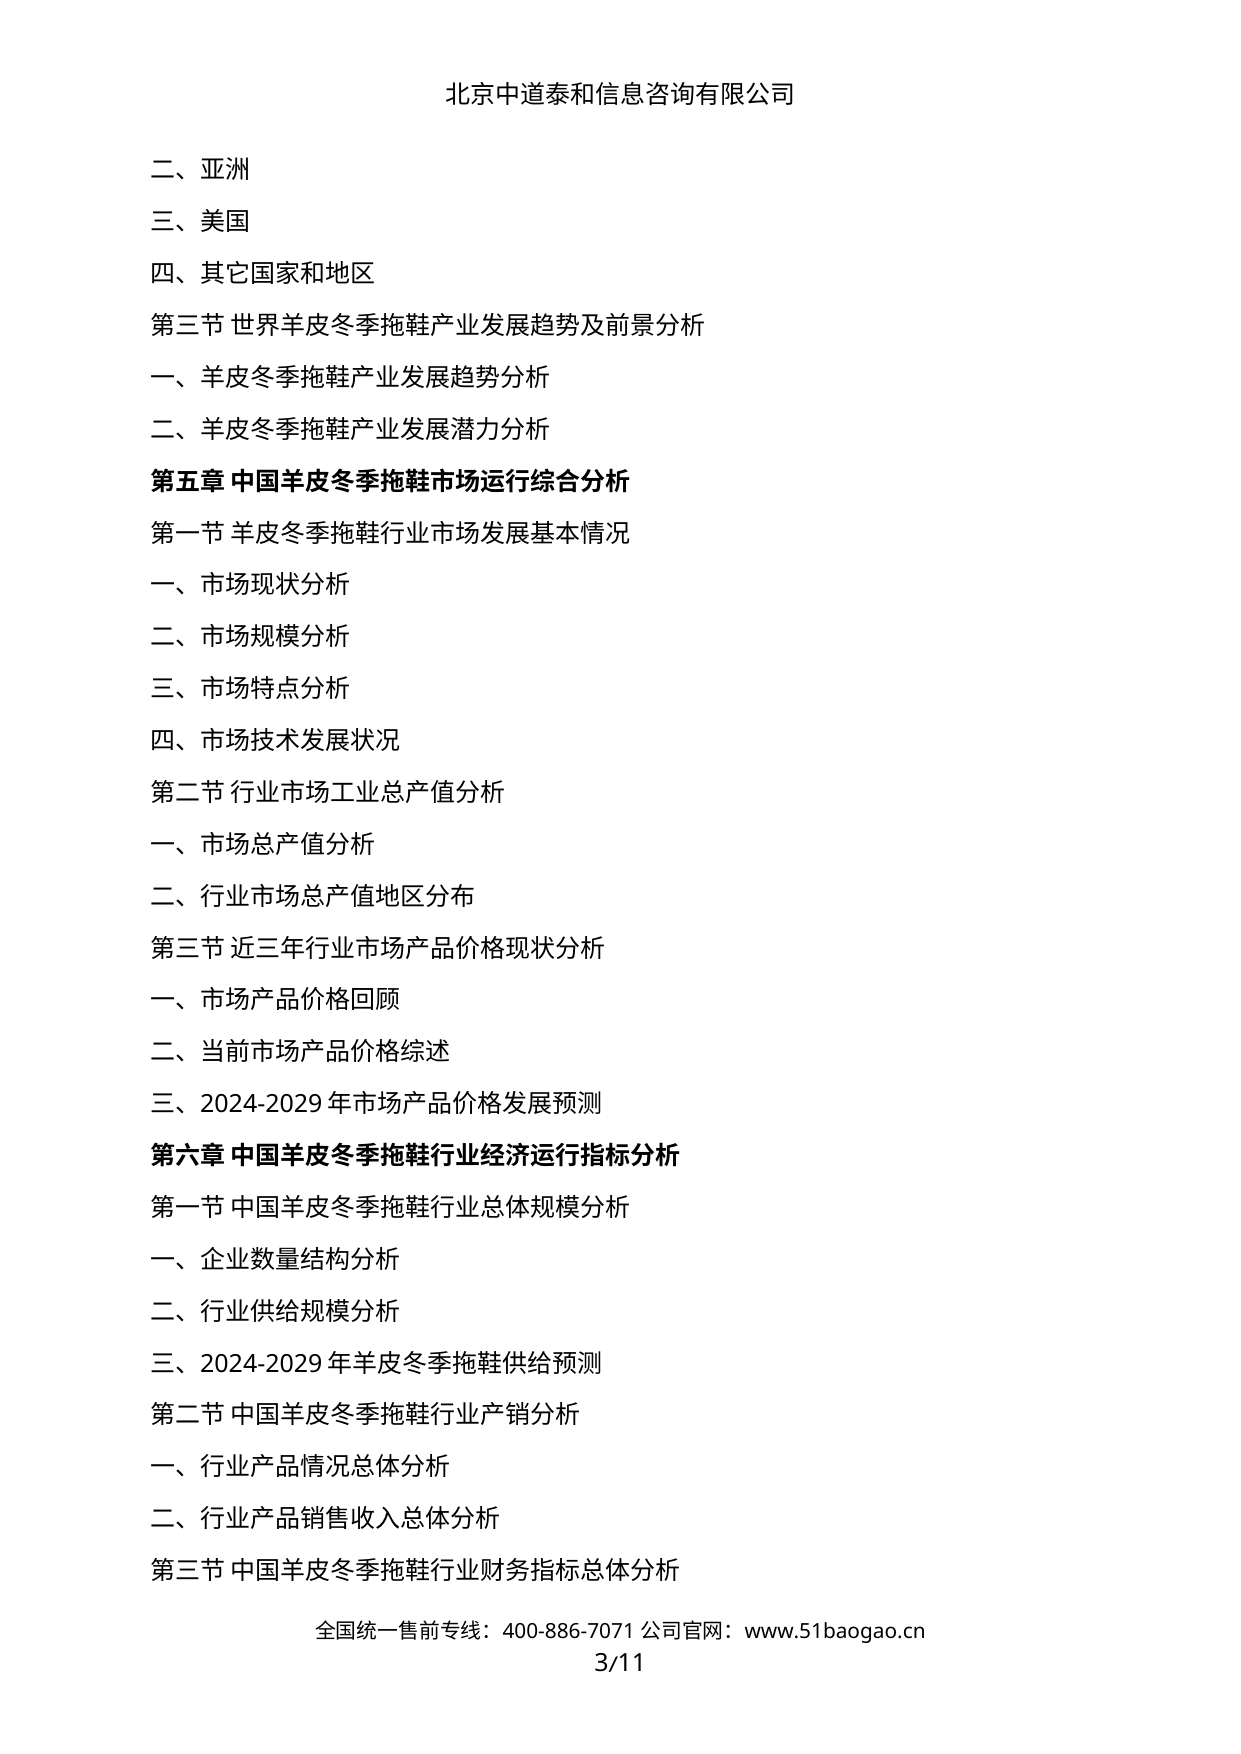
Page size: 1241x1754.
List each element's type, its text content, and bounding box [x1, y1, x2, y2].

text 第五章 中国羊皮冬季拖鞋市场运行综合分析 [150, 461, 1090, 497]
text 三、2024-2029年市场产品价格发展预测 [150, 1084, 1090, 1120]
text 一、市场现状分析 [150, 565, 1090, 601]
text 二、行业供给规模分析 [150, 1291, 1090, 1327]
text 二、亚洲 [150, 150, 1090, 186]
text 二、行业市场总产值地区分布 [150, 876, 1090, 912]
text 三、2024-2029年羊皮冬季拖鞋供给预测 [150, 1343, 1090, 1379]
text 三、美国 [150, 202, 1090, 238]
text 二、行业产品销售收入总体分析 [150, 1499, 1090, 1535]
text 第一节 羊皮冬季拖鞋行业市场发展基本情况 [150, 513, 1090, 549]
text 一、行业产品情况总体分析 [150, 1447, 1090, 1483]
text 第三节 世界羊皮冬季拖鞋产业发展趋势及前景分析 [150, 306, 1090, 342]
text 二、市场规模分析 [150, 617, 1090, 653]
text 四、其它国家和地区 [150, 254, 1090, 290]
text 第二节 中国羊皮冬季拖鞋行业产销分析 [150, 1395, 1090, 1431]
text 二、当前市场产品价格综述 [150, 1032, 1090, 1068]
text 二、羊皮冬季拖鞋产业发展潜力分析 [150, 409, 1090, 446]
text 第三节 近三年行业市场产品价格现状分析 [150, 928, 1090, 964]
text 三、市场特点分析 [150, 669, 1090, 705]
text 第一节 中国羊皮冬季拖鞋行业总体规模分析 [150, 1187, 1090, 1224]
text 一、羊皮冬季拖鞋产业发展趋势分析 [150, 357, 1090, 394]
text 一、市场产品价格回顾 [150, 980, 1090, 1016]
text 四、市场技术发展状况 [150, 721, 1090, 757]
text 第六章 中国羊皮冬季拖鞋行业经济运行指标分析 [150, 1136, 1090, 1172]
text 第三节 中国羊皮冬季拖鞋行业财务指标总体分析 [150, 1551, 1090, 1587]
text 一、市场总产值分析 [150, 824, 1090, 861]
text 一、企业数量结构分析 [150, 1239, 1090, 1276]
text 第二节 行业市场工业总产值分析 [150, 772, 1090, 809]
